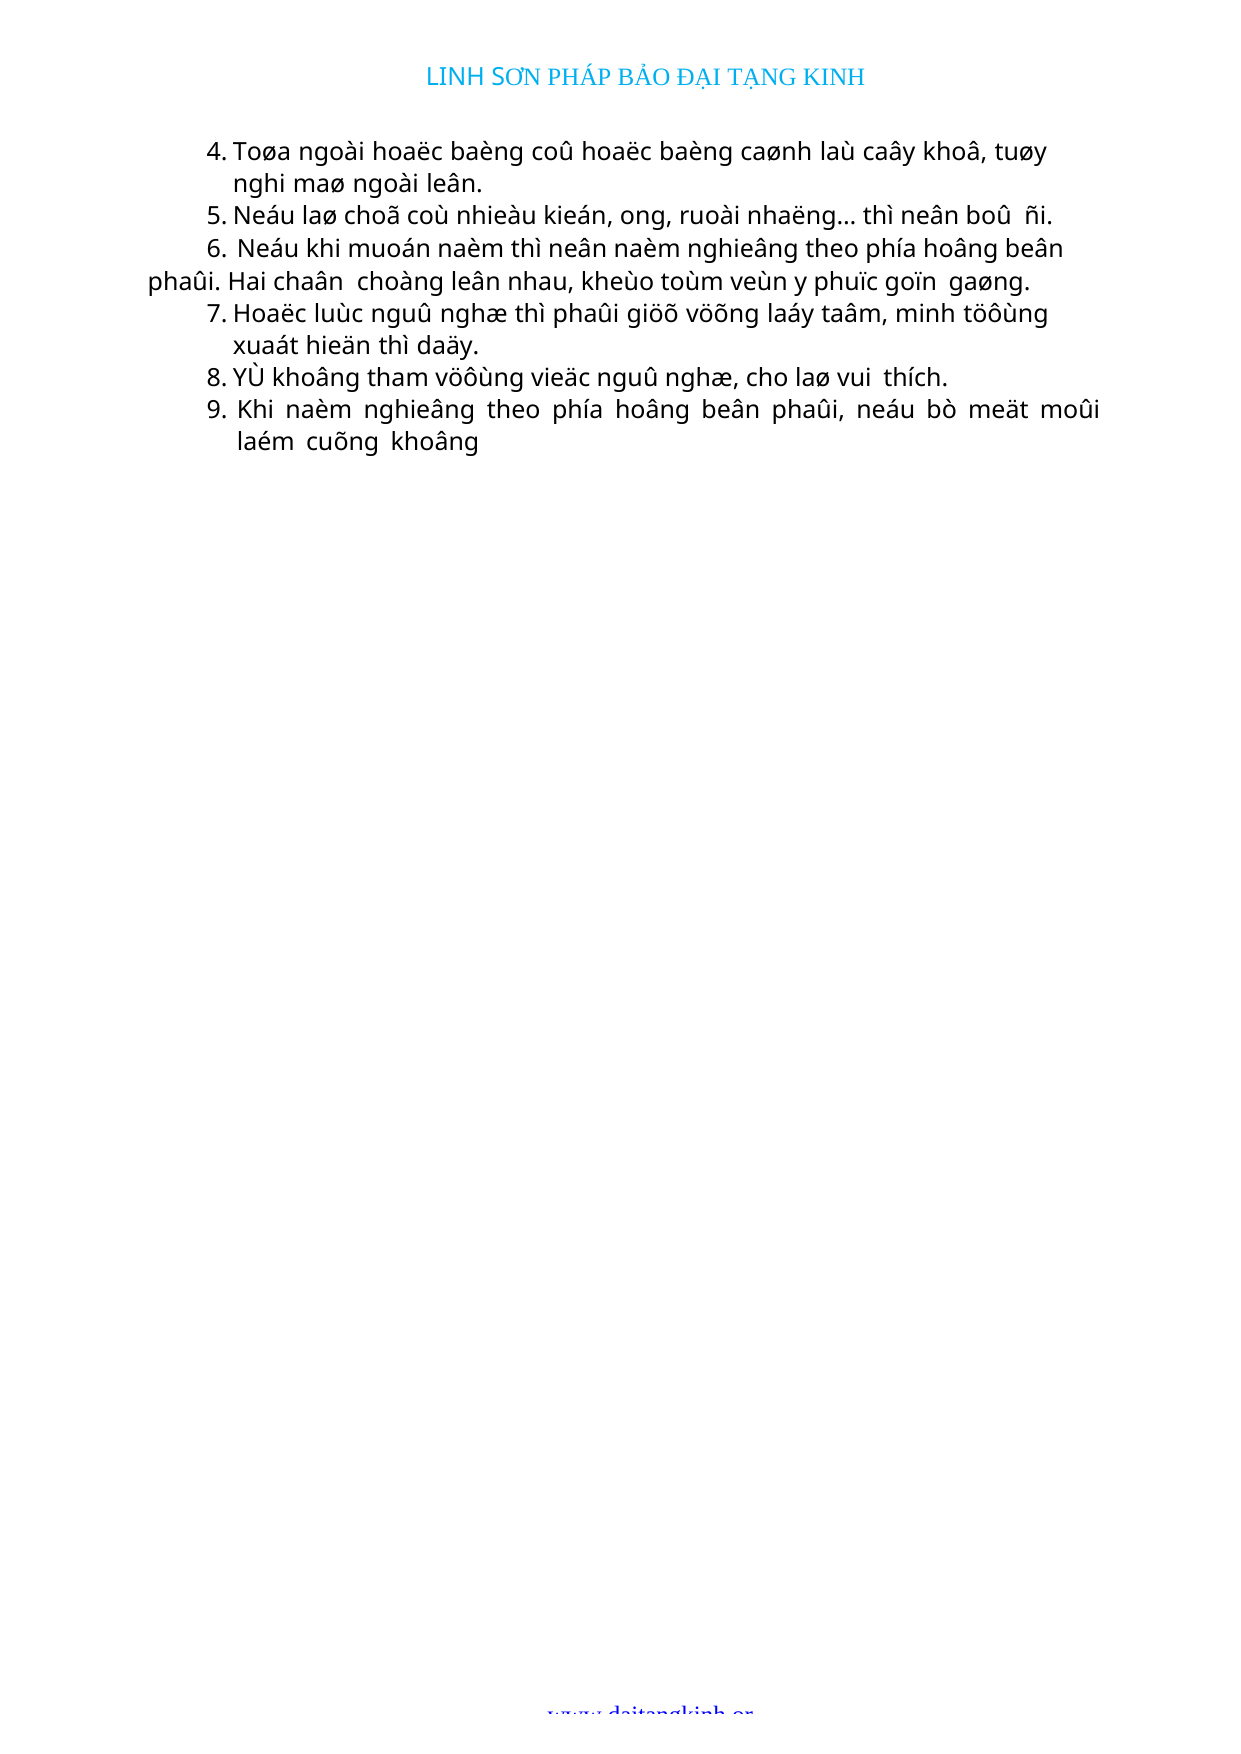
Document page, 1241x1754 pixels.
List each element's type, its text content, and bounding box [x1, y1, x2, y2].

list Neáu laø choã coù nhieàu kieán, ong, ruoài nhaëng… thì neân boû ñi. [206, 199, 1105, 231]
list Toøa ngoài hoaëc baèng coû hoaëc baèng caønh laù caây khoâ, tuøy nghi maø ngoài leân. [206, 135, 1105, 199]
list YÙ khoâng tham vöôùng vieäc nguû nghæ, cho laø vui thích. [206, 361, 1105, 393]
list Neáu khi muoán naèm thì neân naèm nghieâng theo phía hoâng beân phaûi. Hai chaân choàng leân nhau, kheùo toùm veùn y phuïc goïn gaøng. [147, 231, 1093, 298]
list Khi naèm nghieâng theo phía hoâng beân phaûi, neáu bò meät moûi laém cuõng khoâng [206, 393, 1105, 457]
list Hoaëc luùc nguû nghæ thì phaûi giöõ vöõng laáy taâm, minh töôùng xuaát hieän thì daäy. [206, 298, 1105, 361]
